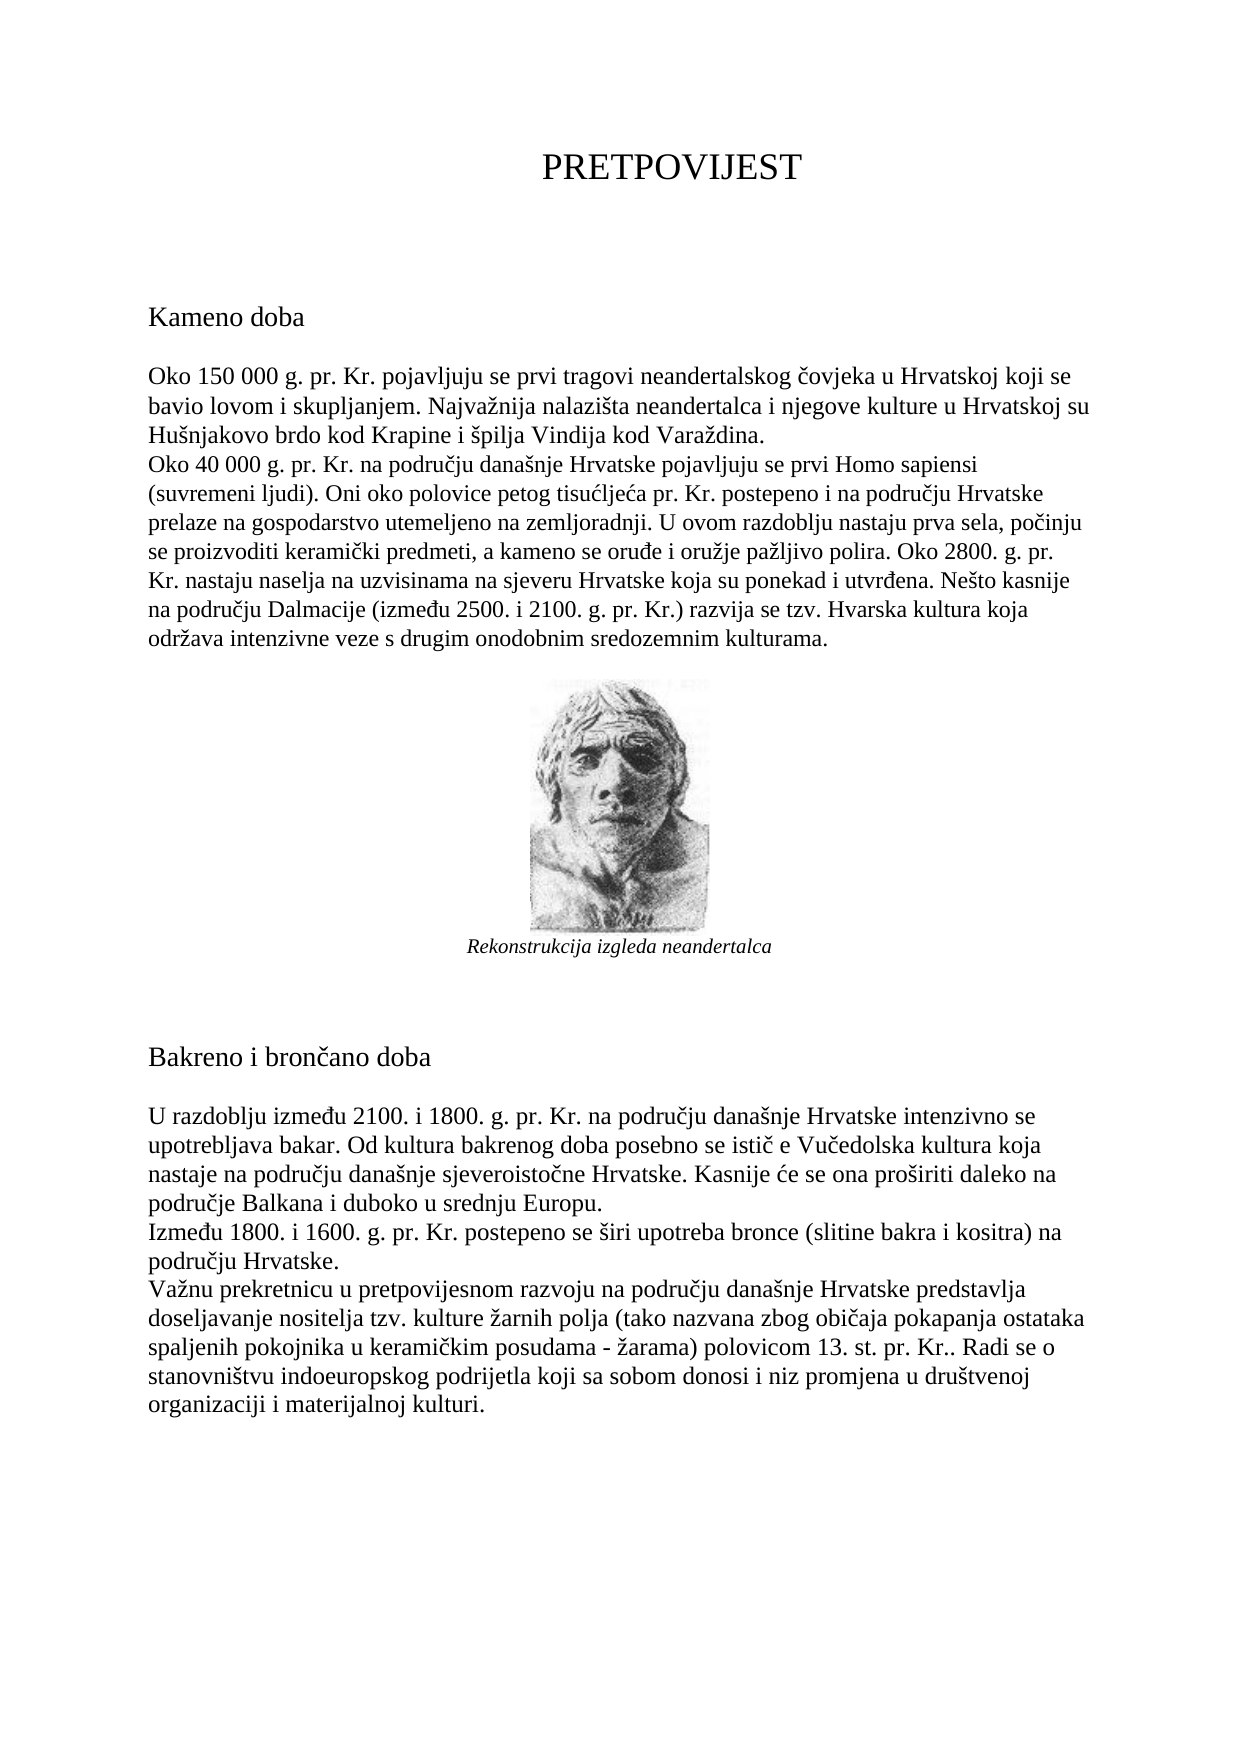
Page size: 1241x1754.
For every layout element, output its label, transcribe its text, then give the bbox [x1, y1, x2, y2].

text Između 1800. i 1600. g. pr. Kr. postepeno se širi upotreba bronce (slitine bakra i kositra) na području Hrvatske. [148, 1217, 1063, 1274]
text Oko 150 000 g. pr. Kr. pojavljuju se prvi tragovi neandertalskog čovjeka u Hrvatskoj koji se bavio lovom i skupljanjem. Najvažnija nalazišta neandertalca i njegove kulture u Hrvatskoj su Hušnjakovo brdo kod Krapine i špilja Vindija kod Varaždina. [148, 361, 1090, 449]
text Bakreno i brončano doba [148, 1040, 1092, 1072]
text U razdoblju između 2100. i 1800. g. pr. Kr. na području današnje Hrvatske intenzivno se upotrebljava bakar. Od kultura bakrenog doba posebno se istič e Vučedolska kultura koja nastaje na području današnje sjeveroistočne Hrvatske. Kasnije će se ona proširiti daleko na područje Balkana i duboko u srednju Europu. [148, 1101, 1057, 1217]
picture [530, 679, 710, 933]
text Kameno doba [148, 299, 1092, 332]
text Važnu prekretnicu u pretpovijesnom razvoju na području današnje Hrvatske predstavlja doseljavanje nositelja tzv. kulture žarnih polja (tako nazvana zbog običaja pokapanja ostataka spaljenih pokojnika u keramičkim posudama - žarama) polovicom 13. st. pr. Kr.. Radi se o stanovništvu indoeuropskog podrijetla koji sa sobom donosi i niz promjena u društvenoj organizaciji i materijalnoj kulturi. [148, 1274, 1086, 1418]
text PRETPOVIJEST [542, 145, 1092, 188]
text Rekonstrukcija izgleda neandertalca [467, 933, 1092, 958]
text Oko 40 000 g. pr. Kr. na području današnje Hrvatske pojavljuju se prvi Homo sapiensi (suvremeni ljudi). Oni oko polovice petog tisućljeća pr. Kr. postepeno i na području Hrvatske prelaze na gospodarstvo utemeljeno na zemljoradnji. U ovom razdoblju nastaju prva sela, počinju se proizvoditi keramički predmeti, a kameno se oruđe i oružje pažljivo polira. Oko 2800. g. pr. Kr. nastaju naselja na uzvisinama na sjeveru Hrvatske koja su ponekad i utvrđena. Nešto kasnije na području Dalmacije (između 2500. i 2100. g. pr. Kr.) razvija se tzv. Hvarska kultura koja održava intenzivne veze s drugim onodobnim sredozemnim kulturama. [148, 450, 1092, 652]
